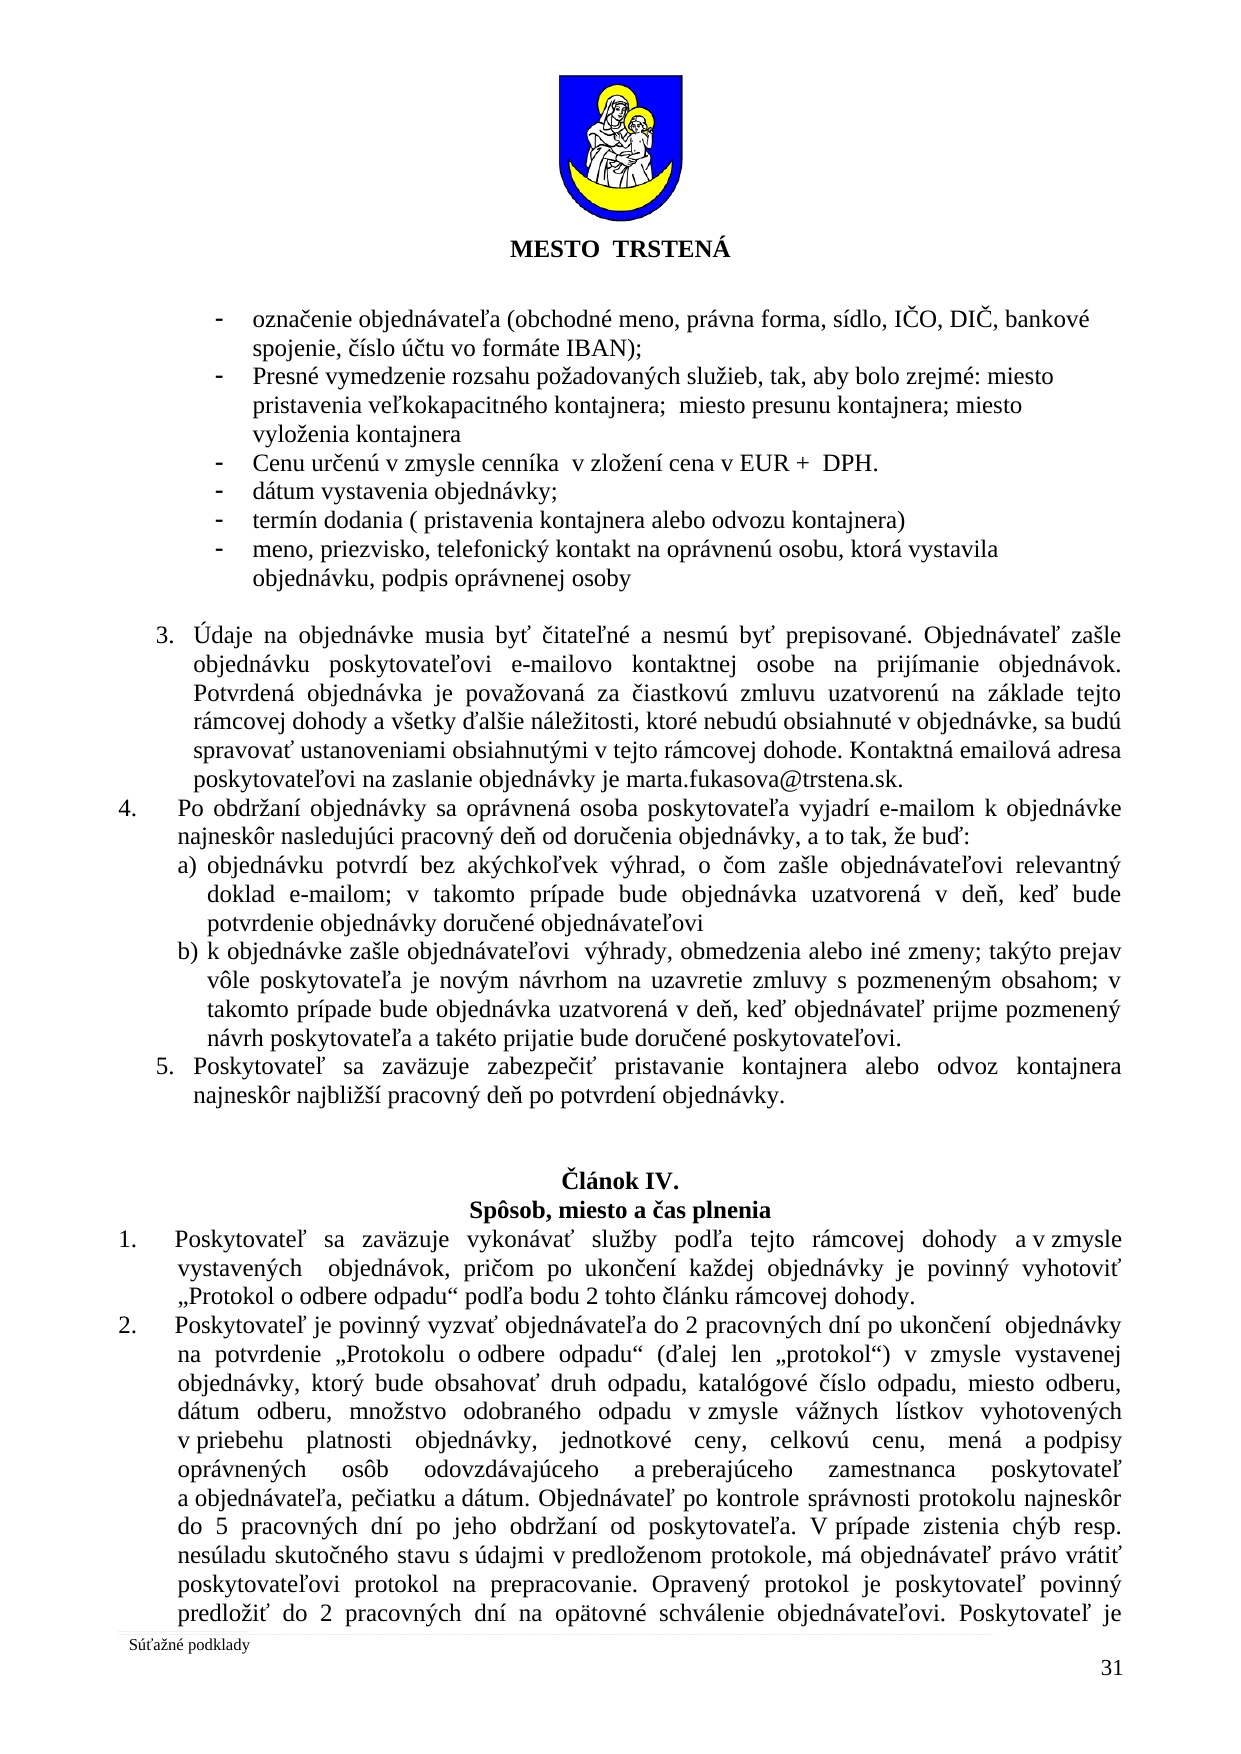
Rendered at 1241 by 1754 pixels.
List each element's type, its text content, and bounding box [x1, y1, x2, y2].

list dátum vystavenia objednávky; [215, 476, 1122, 505]
list k objednávke zašle objednávateľovi výhrady, obmedzenia alebo iné zmeny; takýto prejav vôle poskytovateľa je novým návrhom na uzavretie zmluvy s pozmeneným obsahom; v takomto prípade bude objednávka uzatvorená v deň, keď objednávateľ prijme pozmenený návrh poskytovateľa a takéto prijatie bude doručené poskytovateľovi. [177, 936, 1122, 1051]
list Údaje na objednávke musia byť čitateľné a nesmú byť prepisované. Objednávateľ zašle objednávku poskytovateľovi e-mailovo kontaktnej osobe na prijímanie objednávok. Potvrdená objednávka je považovaná za čiastkovú zmluvu uzatvorenú na základe tejto rámcovej dohody a všetky ďalšie náležitosti, ktoré nebudú obsiahnuté v objednávke, sa budú spravovať ustanoveniami obsiahnutými v tejto rámcovej dohode. Kontaktná emailová adresa poskytovateľovi na zaslanie objednávky je marta.fukasova@trstena.sk. [156, 620, 1122, 793]
list Po obdržaní objednávky sa oprávnená osoba poskytovateľa vyjadrí e-mailom k objednávke najneskôr nasledujúci pracovný deň od doručenia objednávky, a to tak, že buď: [118, 793, 1122, 850]
list Cenu určenú v zmysle cenníka v zložení cena v EUR + DPH. [215, 448, 1122, 476]
text Článok IV. [118, 1166, 1122, 1195]
list objednávku potvrdí bez akýchkoľvek výhrad, o čom zašle objednávateľovi relevantný doklad e-mailom; v takomto prípade bude objednávka uzatvorená v deň, keď bude potvrdenie objednávky doručené objednávateľovi [177, 850, 1122, 936]
list meno, priezvisko, telefonický kontakt na oprávnenú osobu, ktorá vystavila objednávku, podpis oprávnenej osoby [215, 534, 1122, 591]
list označenie objednávateľa (obchodné meno, právna forma, sídlo, IČO, DIČ, bankové spojenie, číslo účtu vo formáte IBAN); [215, 304, 1122, 361]
list Poskytovateľ sa zaväzuje zabezpečiť pristavanie kontajnera alebo odvoz kontajnera najneskôr najbližší pracovný deň po potvrdení objednávky. [156, 1051, 1122, 1109]
picture [557, 73, 684, 222]
list Presné vymedzenie rozsahu požadovaných služieb, tak, aby bolo zrejmé: miesto pristavenia veľkokapacitného kontajnera; miesto presunu kontajnera; miesto vyloženia kontajnera [215, 361, 1122, 448]
text Spôsob, miesto a čas plnenia [118, 1195, 1122, 1224]
list Poskytovateľ sa zaväzuje vykonávať služby podľa tejto rámcovej dohody a v zmysle vystavených objednávok, pričom po ukončení každej objednávky je povinný vyhotoviť „Protokol o odbere odpadu“ podľa bodu 2 tohto článku rámcovej dohody. [118, 1224, 1122, 1310]
list termín dodania ( pristavenia kontajnera alebo odvozu kontajnera) [215, 505, 1122, 534]
